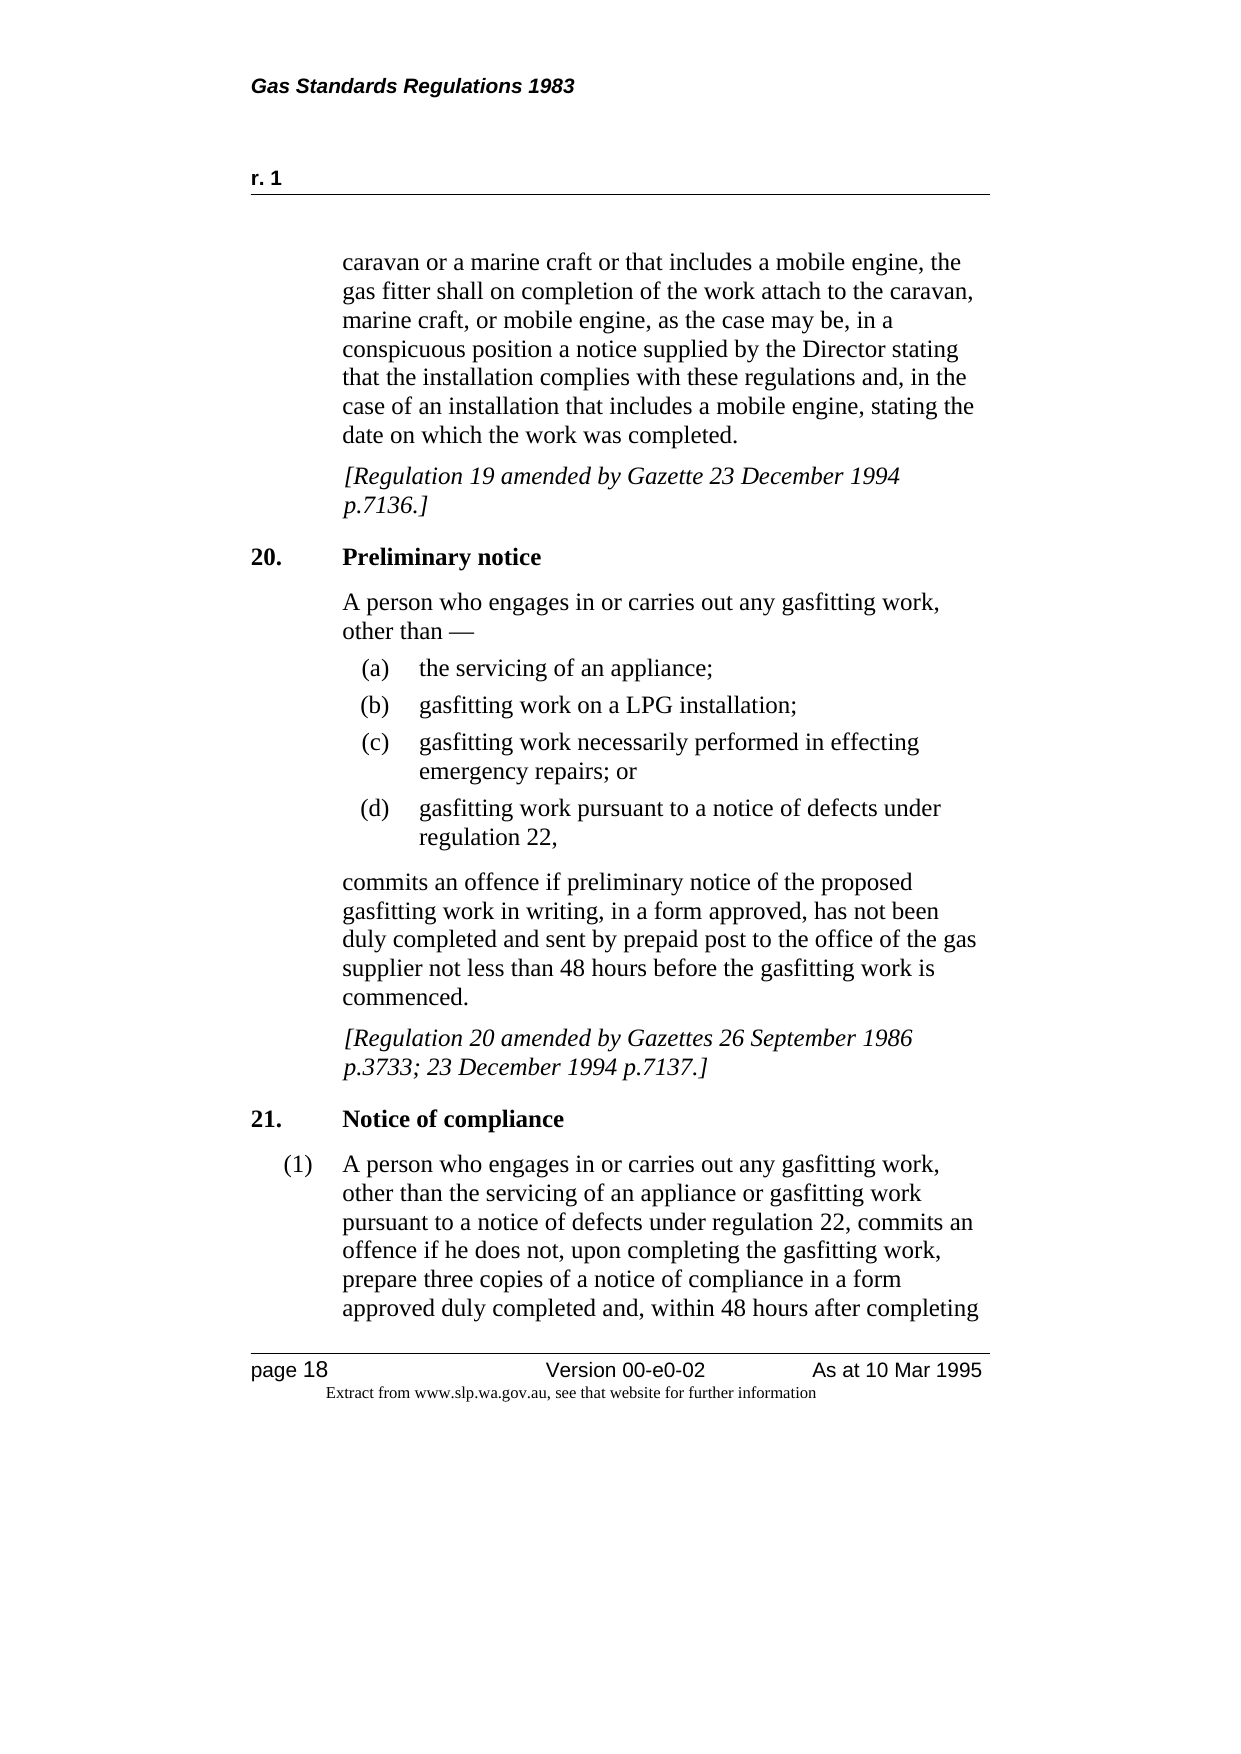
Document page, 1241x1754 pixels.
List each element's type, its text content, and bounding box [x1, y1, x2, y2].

text A person who engages in or carries out any gasfitting work, other than — [251, 587, 990, 644]
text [251, 1149, 990, 1322]
text commits an offence if preliminary notice of the proposed gasfitting work in writing, in a form approved, has not been duly completed and sent by prepaid post to the office of the gas supplier not less than 48 hours before the gasfitting work is commenced. [251, 867, 990, 1011]
text (c) gasfitting work necessarily performed in effecting emergency repairs; or [251, 727, 990, 784]
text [251, 247, 990, 449]
text (d) gasfitting work pursuant to a notice of defects under regulation 22, [251, 793, 990, 850]
text [Regulation 20 amended by Gazettes 26 September 1986 p.3733; 23 December 1994 p.7137.] [251, 1023, 990, 1081]
text (b) gasfitting work on a LPG installation; [251, 690, 990, 719]
text [Regulation 19 amended by Gazette 23 December 1994 p.7136.] [251, 461, 990, 519]
subtitle 20. Preliminary notice [251, 542, 990, 570]
subtitle 21. Notice of compliance [251, 1104, 990, 1132]
text (a) the servicing of an appliance; [251, 653, 990, 682]
